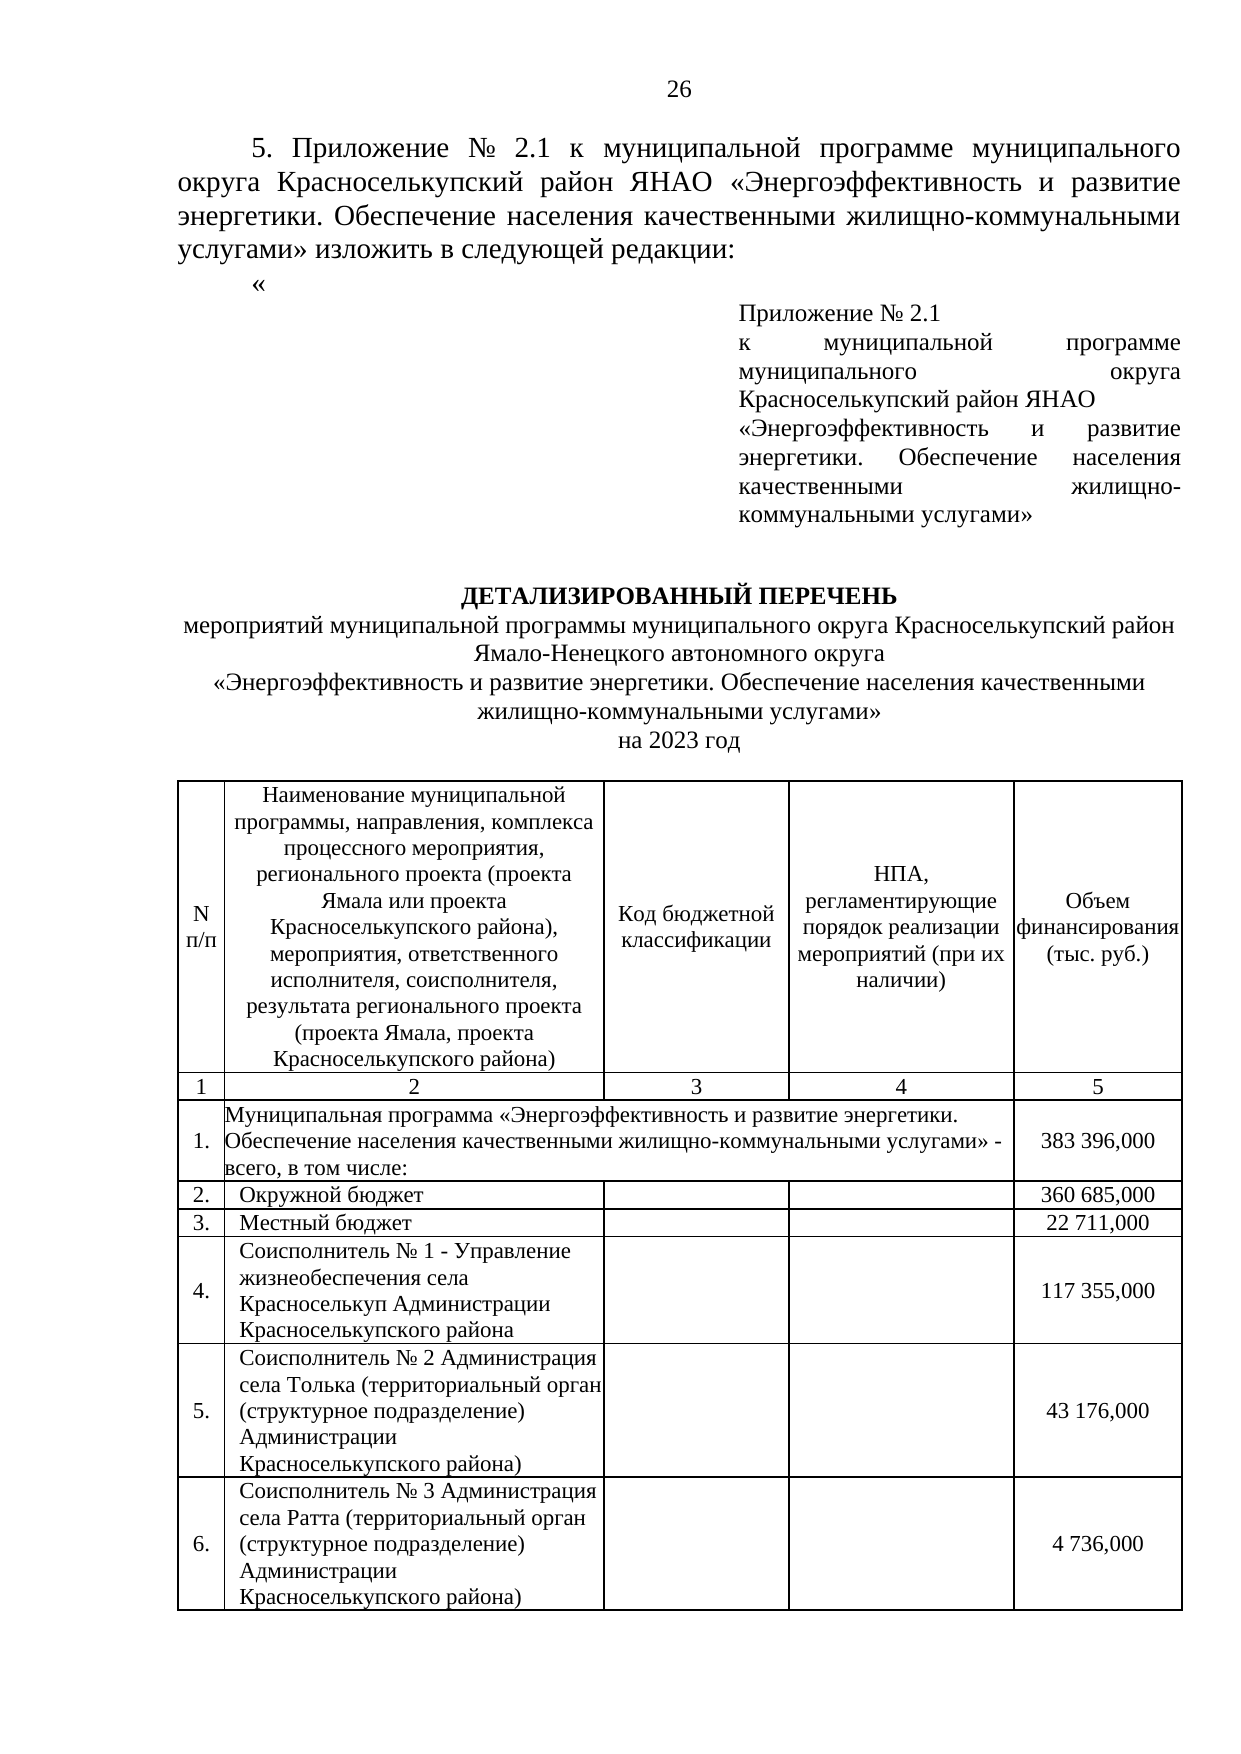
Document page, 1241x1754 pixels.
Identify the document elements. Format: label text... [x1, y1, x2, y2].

text к муниципальной программе муниципального округа Красноселькупский район ЯНАО [738, 327, 1181, 413]
table_cell Соисполнитель № 3 Администрация села Ратта (территориальный орган (структурное подразделение) Администрации Красноселькупского района) [225, 1478, 603, 1609]
table_cell 2. [179, 1182, 224, 1208]
table_cell [790, 1210, 1013, 1236]
text на 2023 год [177, 725, 1181, 753]
table_header НПА, регламентирующие порядок реализации мероприятий (при их наличии) [790, 782, 1013, 1071]
table_cell Окружной бюджет [225, 1182, 603, 1208]
table_cell 360 685,000 [1015, 1182, 1181, 1208]
table_cell [605, 1237, 788, 1343]
table_cell 6. [179, 1478, 224, 1609]
table_cell Муниципальная программа «Энергоэффективность и развитие энергетики. Обеспечение населения качественными жилищно-коммунальными услугами» - всего, в том числе: [225, 1101, 1013, 1180]
table_cell 383 396,000 [1015, 1101, 1181, 1180]
text ДЕТАЛИЗИРОВАННЫЙ ПЕРЕЧЕНЬ [177, 581, 1181, 610]
table_cell 3 [605, 1073, 788, 1099]
text мероприятий муниципальной программы муниципального округа Красноселькупский район Ямало-Ненецкого автономного округа [177, 610, 1181, 667]
table_cell [605, 1344, 788, 1476]
text 5. Приложение № 2.1 к муниципальной программе муниципального округа Красноселькупский район ЯНАО «Энергоэффективность и развитие энергетики. Обеспечение населения качественными жилищно-коммунальными услугами» изложить в следующей редакции: [177, 131, 1181, 265]
table_cell 4. [179, 1237, 224, 1343]
text Приложение № 2.1 [738, 298, 1181, 327]
table_cell [605, 1478, 788, 1609]
table_cell 5 [1015, 1073, 1181, 1099]
table_cell 117 355,000 [1015, 1237, 1181, 1343]
table_cell 5. [179, 1344, 224, 1476]
table_cell [790, 1344, 1013, 1476]
table_cell [790, 1182, 1013, 1208]
table_cell 4 [790, 1073, 1013, 1099]
table_cell 4 736,000 [1015, 1478, 1181, 1609]
table_header Объем финансирования (тыс. руб.) [1015, 782, 1181, 1071]
table_cell Соисполнитель № 2 Администрация села Толька (территориальный орган (структурное подразделение) Администрации Красноселькупского района) [225, 1344, 603, 1476]
table_cell 43 176,000 [1015, 1344, 1181, 1476]
table_cell Местный бюджет [225, 1210, 603, 1236]
table_cell [605, 1210, 788, 1236]
table_cell [790, 1478, 1013, 1609]
table_header Наименование муниципальной программы, направления, комплекса процессного мероприятия, регионального проекта (проекта Ямала или проекта Красноселькупского района), мероприятия, ответственного исполнителя, соисполнителя, результата регионального проекта (проекта Ямала, проекта Красноселькупского района) [225, 782, 603, 1071]
table_cell [605, 1182, 788, 1208]
table_cell 2 [225, 1073, 603, 1099]
text «Энергоэффективность и развитие энергетики. Обеспечение населения качественными жилищно-коммунальными услугами» [177, 667, 1181, 725]
table_cell 1 [179, 1073, 224, 1099]
table_header N п/п [179, 782, 224, 1071]
text « [177, 265, 1181, 298]
table_cell Соисполнитель № 1 - Управление жизнеобеспечения села Красноселькуп Администрации Красноселькупского района [225, 1237, 603, 1343]
table_cell 22 711,000 [1015, 1210, 1181, 1236]
table_cell 1. [179, 1101, 224, 1180]
text «Энергоэффективность и развитие энергетики. Обеспечение населения качественными жилищно-коммунальными услугами» [738, 413, 1181, 528]
table_header Код бюджетной классификации [605, 782, 788, 1071]
table_cell [790, 1237, 1013, 1343]
table_cell 3. [179, 1210, 224, 1236]
